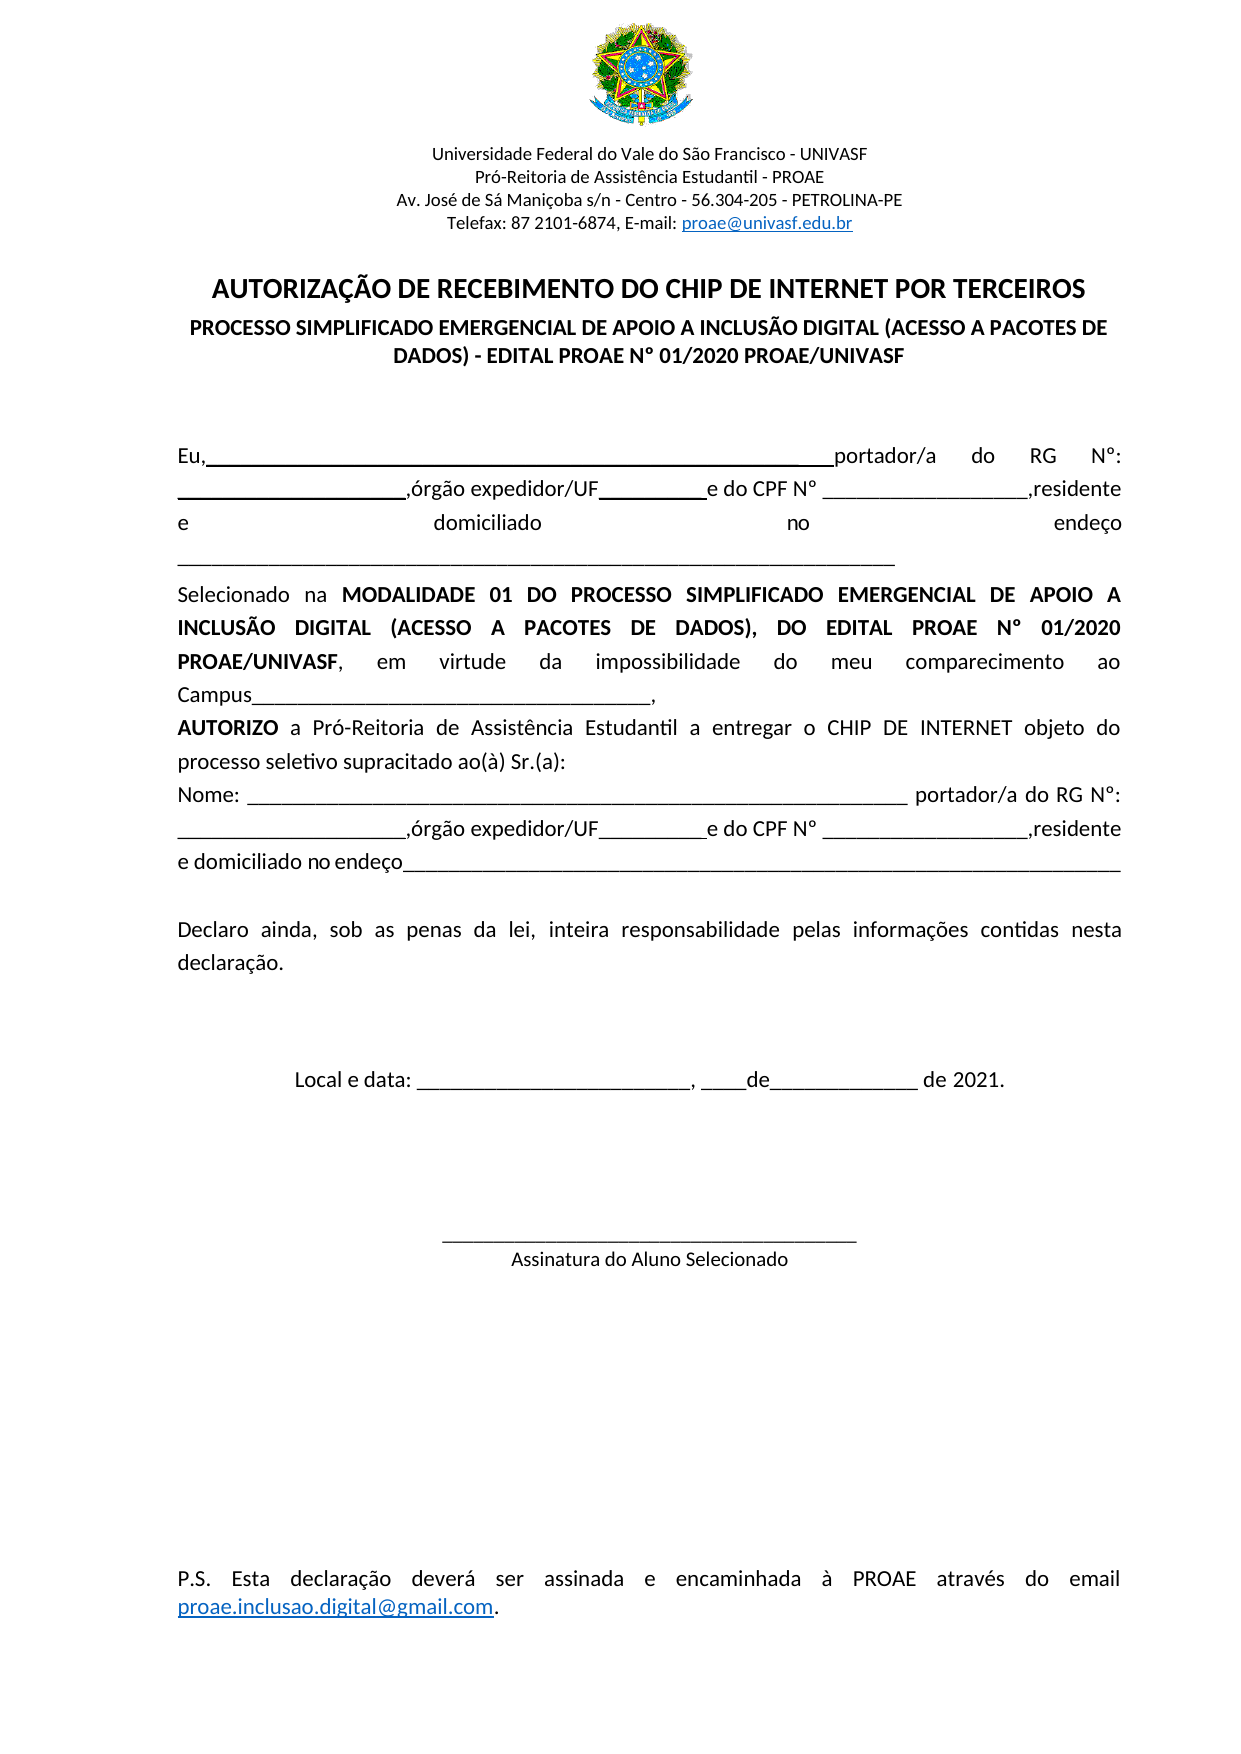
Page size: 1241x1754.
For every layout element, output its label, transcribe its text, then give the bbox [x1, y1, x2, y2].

text PROCESSO SIMPLIFICADO EMERGENCIAL DE APOIO A INCLUSÃO DIGITAL (ACESSO A PACOTES DE DADOS) - EDITAL PROAE Nº 01/2020 PROAE/UNIVASF [177, 313, 1121, 369]
text Declaro ainda, sob as penas da lei, inteira responsabilidade pelas informações contidas nesta declaração. [177, 910, 1122, 976]
text AUTORIZAÇÃO DE RECEBIMENTO DO CHIP DE INTERNET POR TERCEIROS [177, 270, 1121, 306]
picture [583, 23, 698, 127]
text Local e data: ________________________, ____de_____________ de 2021. [177, 1066, 1122, 1093]
text Eu,____________________________________________________ portador/a do RG Nº: ____________________,órgão expedidor/UF_________ e do CPF Nº __________________,residente e domiciliado no endeço _______________________________________________________________ [177, 436, 1122, 569]
text Nome: __________________________________________________________ portador/a do RG Nº: ____________________,órgão expedidor/UF_________ e do CPF Nº __________________,residente e domiciliado no endeço_______________________________________________________________ [177, 775, 1122, 875]
text P.S. Esta declaração deverá ser assinada e encaminhada à PROAE através do email proae.inclusao.digital@gmail.com. [177, 1564, 1122, 1620]
text ________________________________________ Assinatura do Aluno Selecionado [177, 1221, 1122, 1271]
text Selecionado na MODALIDADE 01 DO PROCESSO SIMPLIFICADO EMERGENCIAL DE APOIO A INCLUSÃO DIGITAL (ACESSO A PACOTES DE DADOS), DO EDITAL PROAE Nº 01/2020 PROAE/UNIVASF, em virtude da impossibilidade do meu comparecimento ao Campus___________________________________, AUTORIZO a Pró-Reitoria de Assistência Estudantil a entregar o CHIP DE INTERNET objeto do processo seletivo supracitado ao(à) Sr.(a): [177, 575, 1122, 775]
